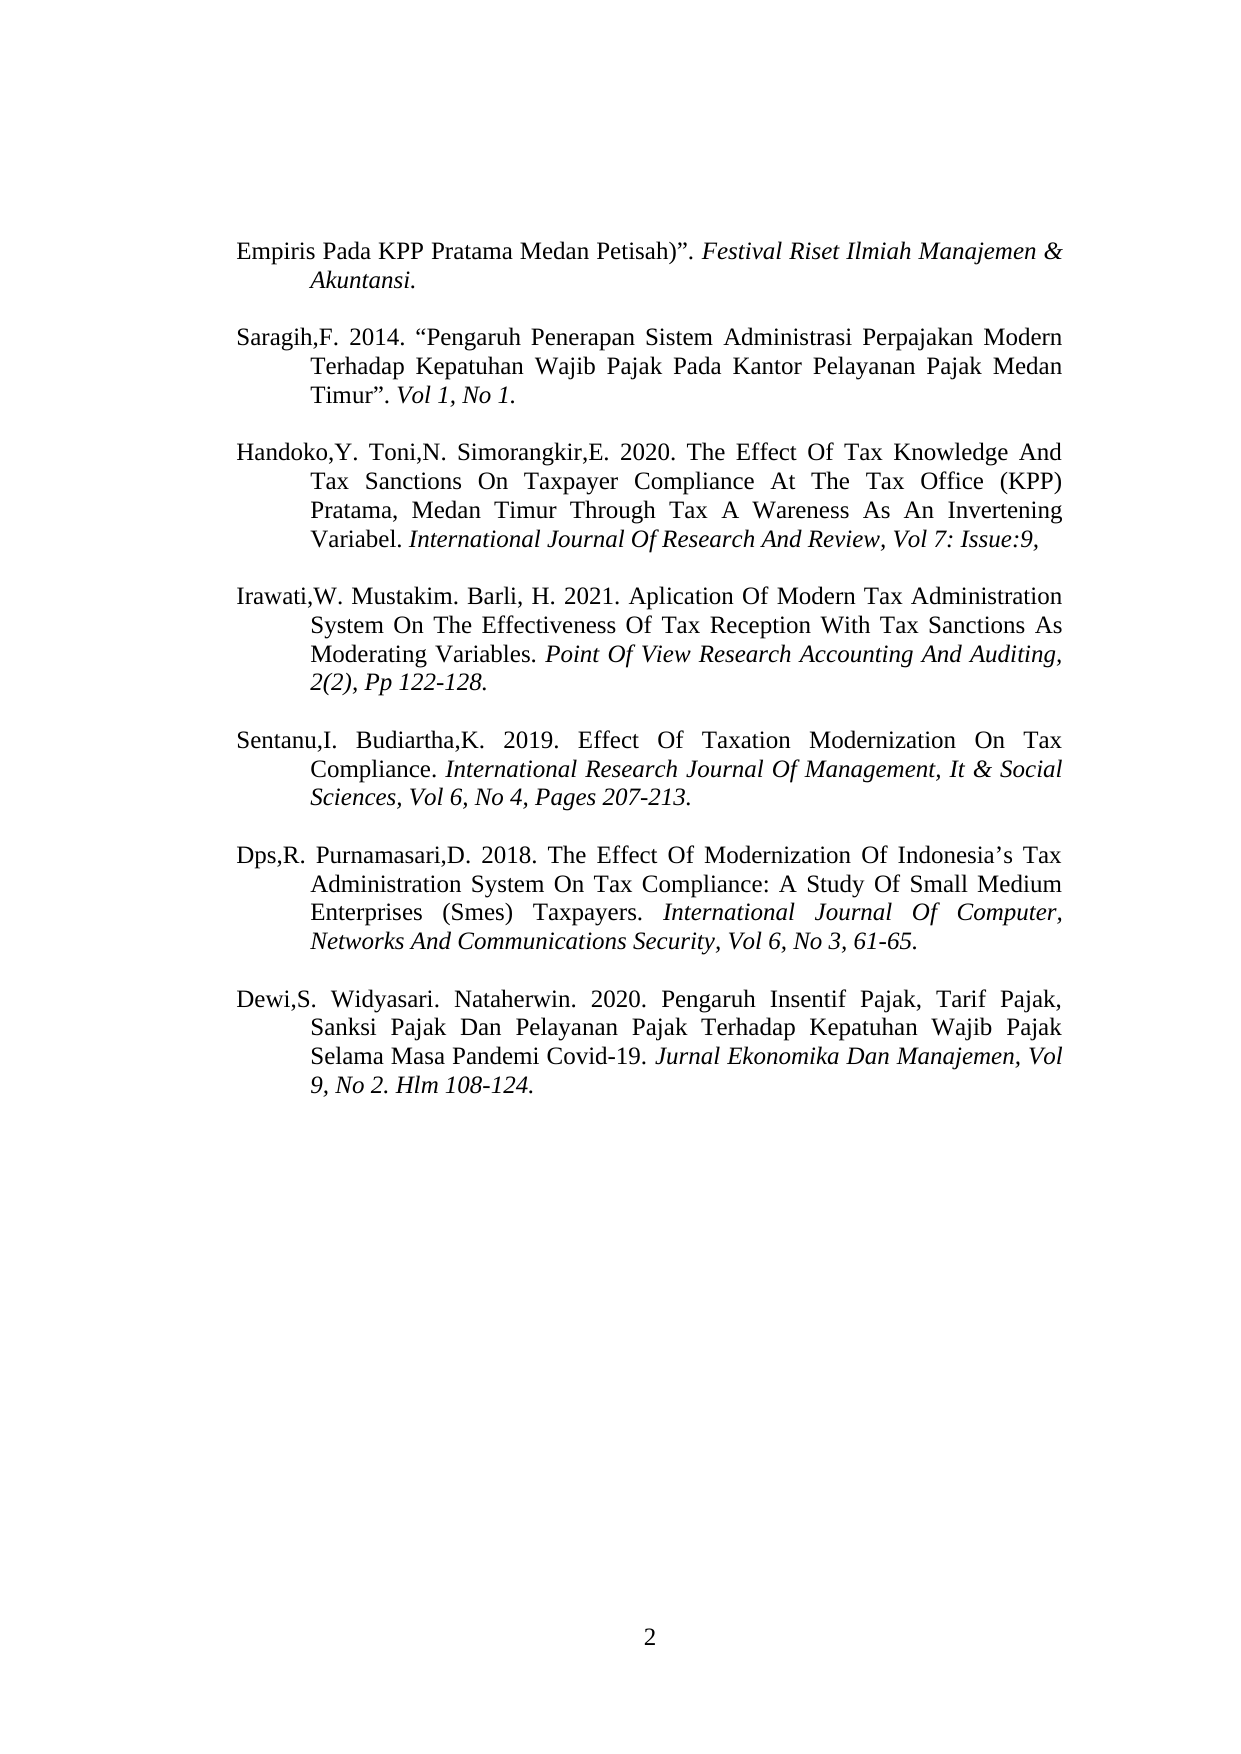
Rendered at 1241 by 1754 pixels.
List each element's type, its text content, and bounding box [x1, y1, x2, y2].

text Saragih,F. 2014. “Pengaruh Penerapan Sistem Administrasi Perpajakan Modern Terhadap Kepatuhan Wajib Pajak Pada Kantor Pelayanan Pajak Medan Timur”. Vol 1, No 1. [236, 322, 1063, 409]
text Irawati,W. Mustakim. Barli, H. 2021. Aplication Of Modern Tax Administration System On The Effectiveness Of Tax Reception With Tax Sanctions As Moderating Variables. Point Of View Research Accounting And Auditing, 2(2), Pp 122-128. [236, 581, 1063, 696]
text Handoko,Y. Toni,N. Simorangkir,E. 2020. The Effect Of Tax Knowledge And Tax Sanctions On Taxpayer Compliance At The Tax Office (KPP) Pratama, Medan Timur Through Tax A Wareness As An Invertening Variabel. International Journal Of Research And Review, Vol 7: Issue:9, [236, 437, 1063, 552]
text Dewi,S. Widyasari. Nataherwin. 2020. Pengaruh Insentif Pajak, Tarif Pajak, Sanksi Pajak Dan Pelayanan Pajak Terhadap Kepatuhan Wajib Pajak Selama Masa Pandemi Covid-19. Jurnal Ekonomika Dan Manajemen, Vol 9, No 2. Hlm 108-124. [236, 984, 1063, 1099]
text Empiris Pada KPP Pratama Medan Petisah)”. Festival Riset Ilmiah Manajemen & Akuntansi. [236, 236, 1063, 294]
text Sentanu,I. Budiartha,K. 2019. Effect Of Taxation Modernization On Tax Compliance. International Research Journal Of Management, It & Social Sciences, Vol 6, No 4, Pages 207-213. [236, 725, 1063, 811]
text Dps,R. Purnamasari,D. 2018. The Effect Of Modernization Of Indonesia’s Tax Administration System On Tax Compliance: A Study Of Small Medium Enterprises (Smes) Taxpayers. International Journal Of Computer, Networks And Communications Security, Vol 6, No 3, 61-65. [236, 840, 1063, 955]
